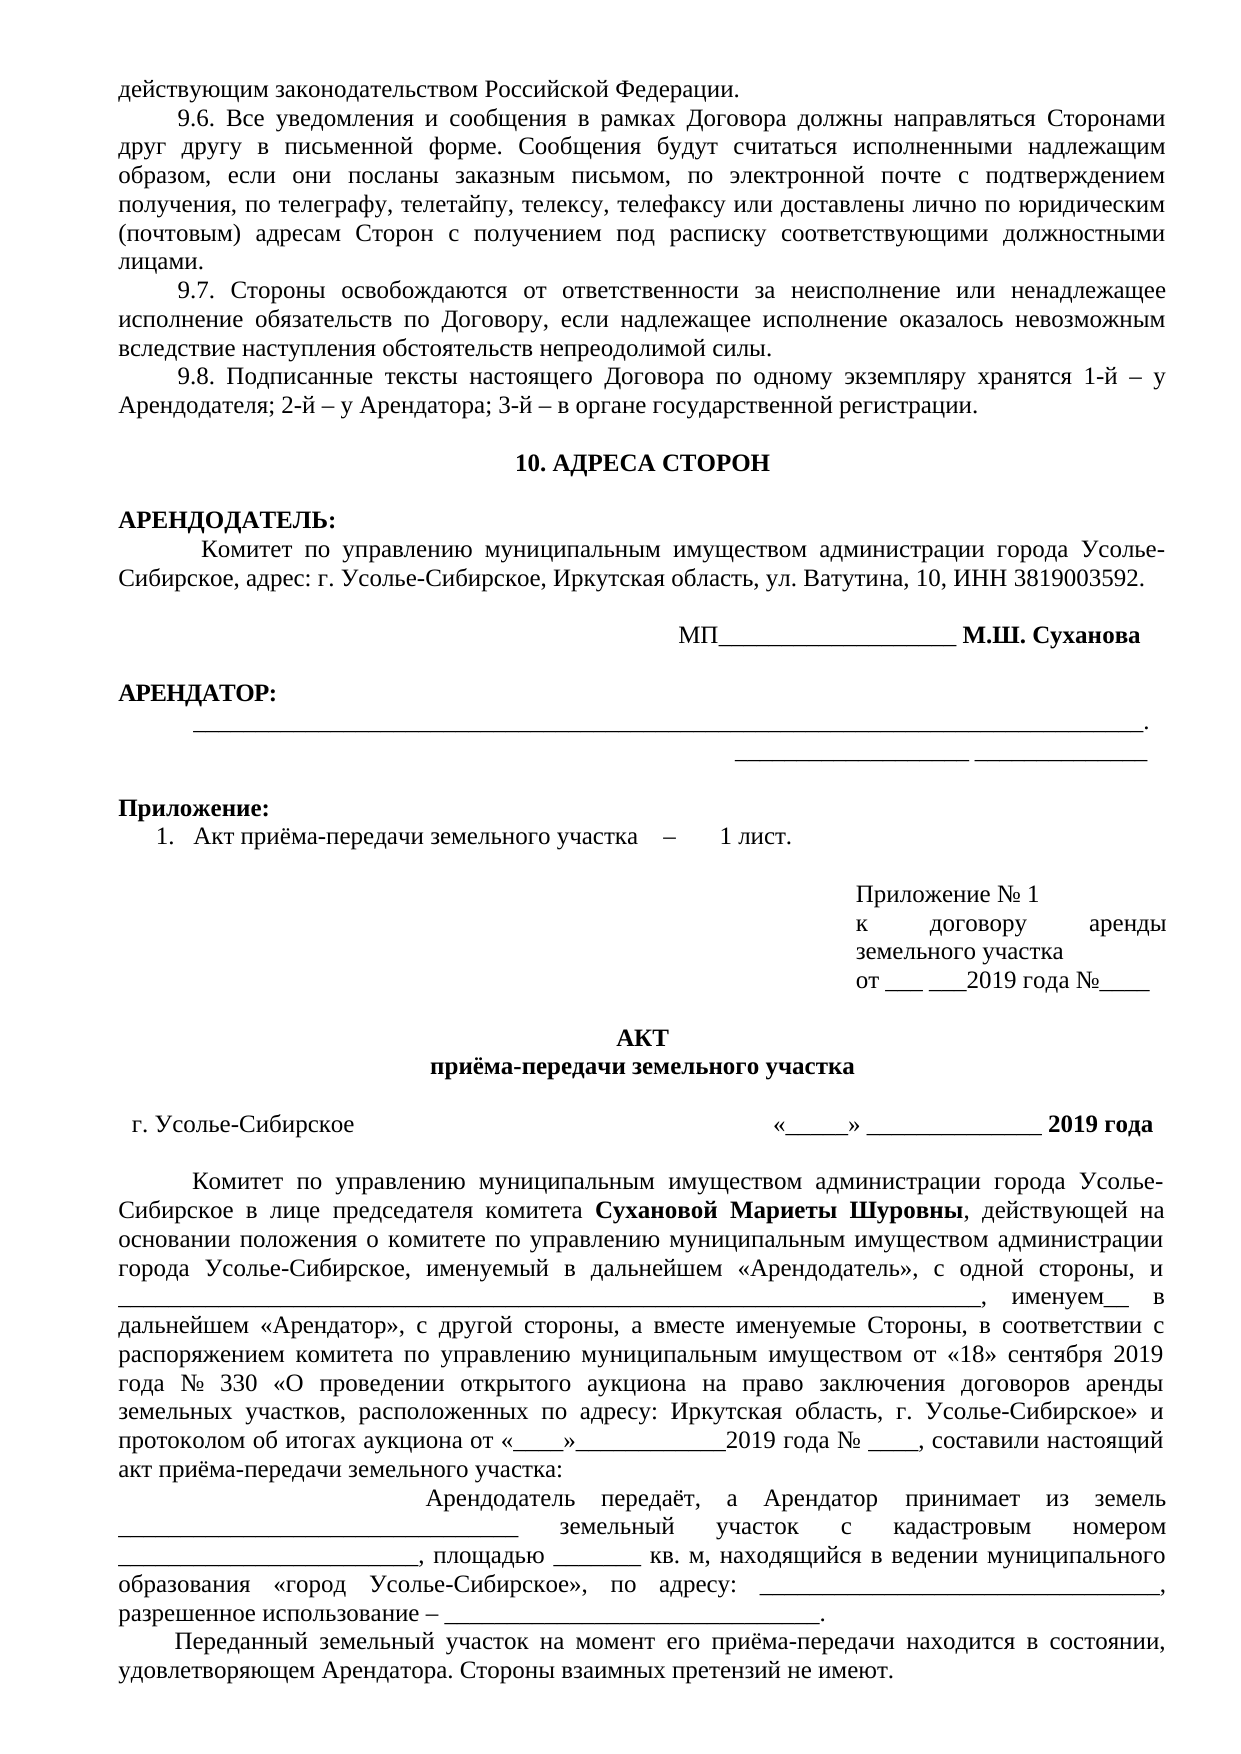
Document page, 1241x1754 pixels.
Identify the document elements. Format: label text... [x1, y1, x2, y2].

text 9.6. Все уведомления и сообщения в рамках Договора должны направляться Сторонами друг другу в письменной форме. Сообщения будут считаться исполненными надлежащим образом, если они посланы заказным письмом, по электронной почте с подтверждением получения, по телеграфу, телетайпу, телексу, телефаксу или доставлены лично по юридическим (почтовым) адресам Сторон с получением под расписку соответствующими должностными лицами. [118, 103, 1167, 275]
list Акт приёма-передачи земельного участка – 1 лист. [156, 821, 1167, 850]
text 9.8. Подписанные тексты настоящего Договора по одному экземпляру хранятся 1-й – у Арендодателя; 2-й – у Арендатора; 3-й – в органе государственной регистрации. [118, 361, 1167, 419]
text Арендодатель передаёт, а Арендатор принимает из земель ________________________________ земельный участок с кадастровым номером ________________________, площадью _______ кв. м, находящийся в ведении муниципального образования «город Усолье-Сибирское», по адресу: ________________________________, разрешенное использование – ______________________________. [118, 1483, 1167, 1626]
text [118, 74, 1167, 103]
text приёма-передачи земельного участка [118, 1051, 1167, 1080]
text Комитет по управлению муниципальным имуществом администрации города Усолье-Сибирское, адрес: г. Усолье-Сибирское, Иркутская область, ул. Ватутина, 10, ИНН 3819003592. [118, 534, 1167, 591]
text Переданный земельный участок на момент его приёма-передачи находится в состоянии, удовлетворяющем Арендатора. Стороны взаимных претензий не имеют. [118, 1626, 1167, 1684]
text 9.7. Стороны освобождаются от ответственности за неисполнение или ненадлежащее исполнение обязательств по Договору, если надлежащее исполнение оказалось невозможным вследствие наступления обстоятельств непреодолимой силы. [118, 275, 1167, 361]
text к договору аренды земельного участка [856, 908, 1167, 965]
text г. Усолье-Сибирское «_____» ______________ 2019 года [118, 1109, 1167, 1138]
text ____________________________________________________________________________. [121, 706, 1166, 735]
text Приложение № 1 [856, 879, 1167, 908]
text АРЕНДОДАТЕЛЬ: [118, 505, 1167, 534]
text АРЕНДАТОР: [118, 678, 1167, 706]
text 10. АДРЕСА СТОРОН [118, 448, 1167, 476]
text ___________________ ______________ [121, 735, 1166, 764]
text от ___ ___2019 года №____ [782, 965, 1167, 994]
text Комитет по управлению муниципальным имуществом администрации города Усолье-Сибирское в лице председателя комитета Сухановой Мариеты Шуровны, действующей на основании положения о комитете по управлению муниципальным имуществом администрации города Усолье-Сибирское, именуемый в дальнейшем «Арендодатель», с одной стороны, и _____________________________________________________________________, именуем__ в дальнейшем «Арендатор», с другой стороны, а вместе именуемые Стороны, в соответствии с распоряжением комитета по управлению муниципальным имуществом от «18» сентября 2019 года № 330 «О проведении открытого аукциона на право заключения договоров аренды земельных участков, расположенных по адресу: Иркутская область, г. Усолье-Сибирское» и протоколом об итогах аукциона от «____»____________2019 года № ____, составили настоящий акт приёма-передачи земельного участка: [118, 1166, 1164, 1483]
text АКТ [118, 1023, 1167, 1051]
text Приложение: [118, 793, 1167, 821]
text МП___________________ М.Ш. Суханова [118, 620, 1167, 649]
